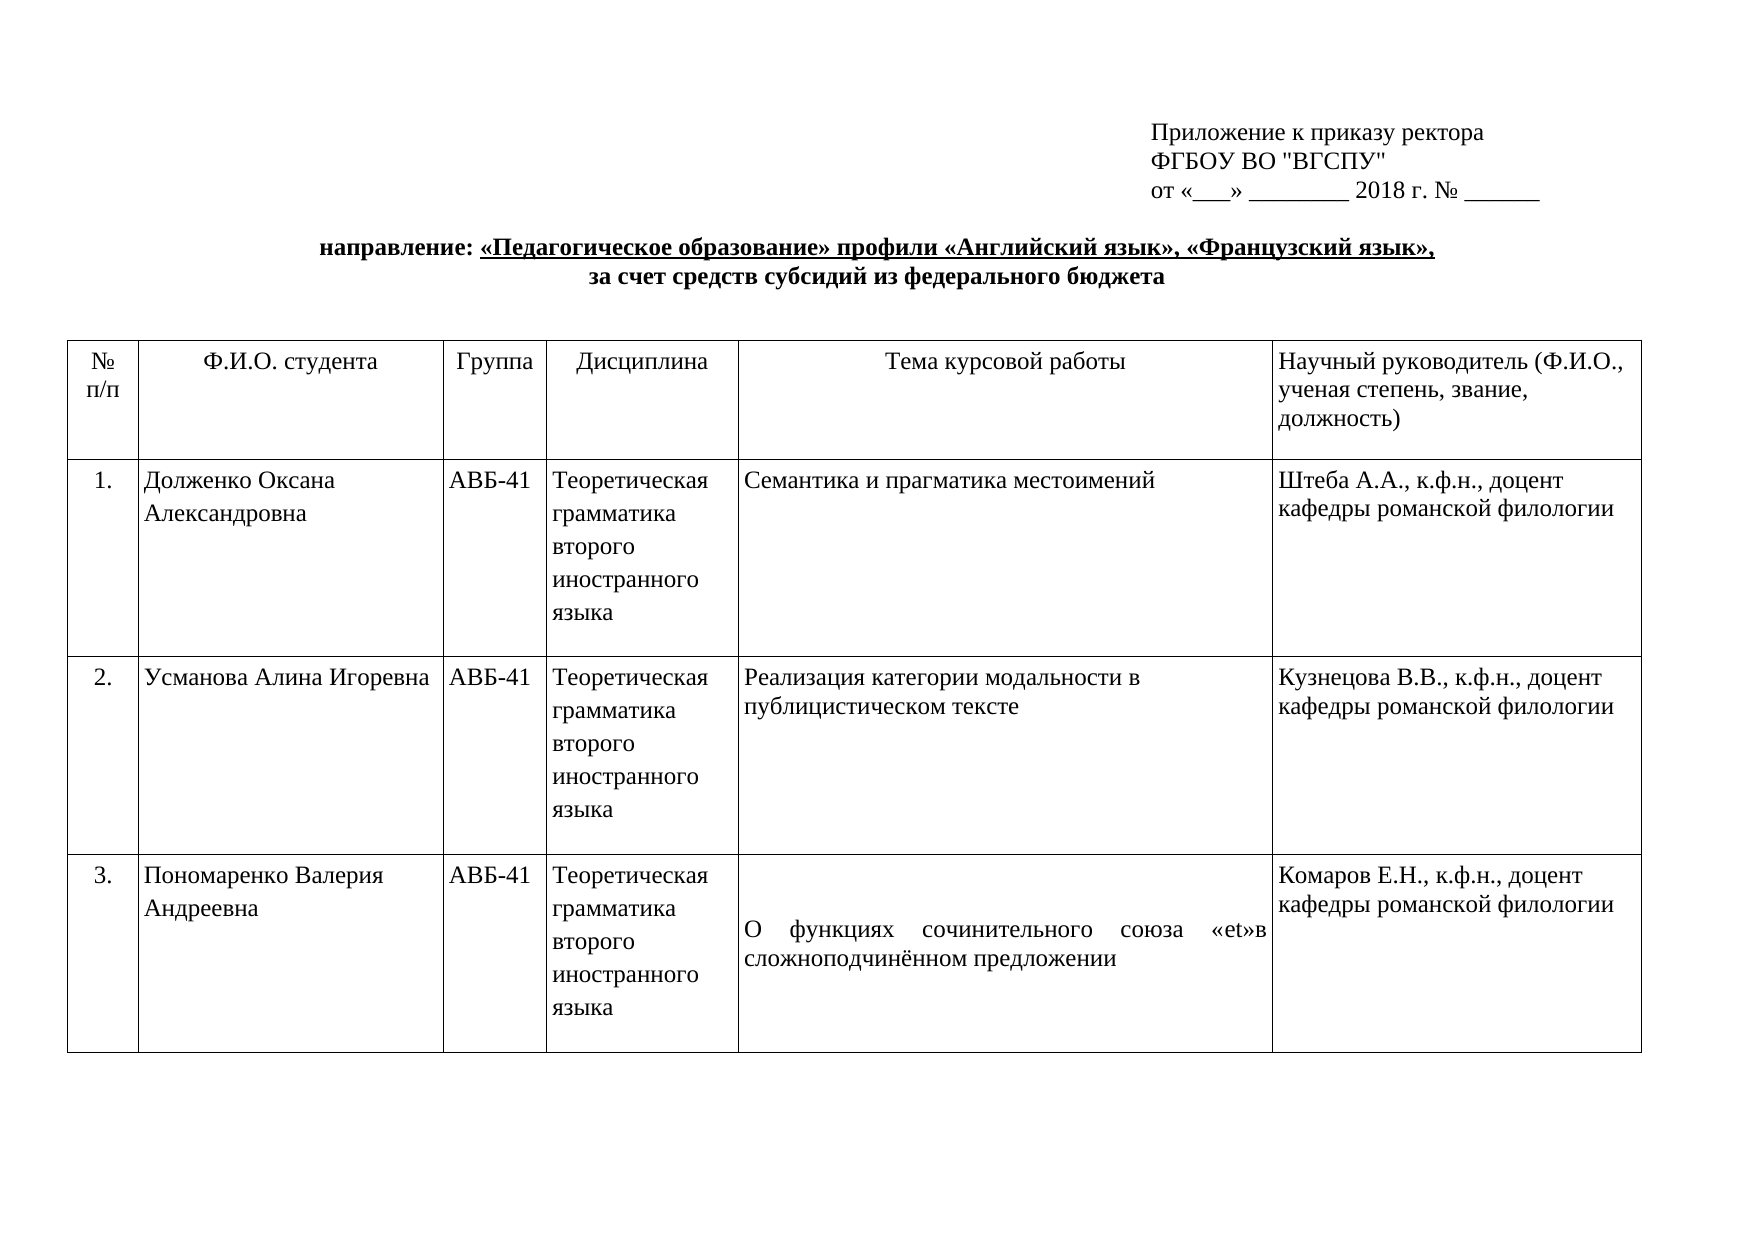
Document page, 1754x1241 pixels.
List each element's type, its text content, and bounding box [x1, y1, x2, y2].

table_cell Семантика и прагматика местоимений [739, 460, 1272, 656]
table_cell АВБ-41 [444, 460, 546, 656]
table_cell Теоретическая грамматика второго иностранного языка [547, 460, 738, 656]
text направление: «Педагогическое образование» профили «Английский язык», «Французский язык», [118, 232, 1636, 261]
table_cell Усманова Алина Игоревна [139, 657, 443, 853]
text ФГБОУ ВО "ВГСПУ" [1151, 146, 1636, 175]
table_cell Теоретическая грамматика второго иностранного языка [547, 855, 738, 1052]
table_header Дисциплина [547, 341, 738, 458]
table_cell Реализация категории модальности в публицистическом тексте [739, 657, 1272, 853]
text за счет средств субсидий из федерального бюджета [118, 261, 1636, 290]
table_cell АВБ-41 [444, 855, 546, 1052]
table_cell Комаров Е.Н., к.ф.н., доцент кафедры романской филологии [1273, 855, 1641, 1052]
table_cell Теоретическая грамматика второго иностранного языка [547, 657, 738, 853]
text Приложение к приказу ректора [1151, 117, 1636, 146]
table_header Группа [444, 341, 546, 458]
table_cell Пономаренко Валерия Андреевна [139, 855, 443, 1052]
table_cell Долженко Оксана Александровна [139, 460, 443, 656]
table_header Тема курсовой работы [739, 341, 1272, 458]
table_header Научный руководитель (Ф.И.О., ученая степень, звание, должность) [1273, 341, 1641, 458]
table_cell 1. [68, 460, 138, 656]
table_cell О функциях сочинительного союза «et»в сложноподчинённом предложении [739, 855, 1272, 1052]
table_cell Кузнецова В.В., к.ф.н., доцент кафедры романской филологии [1273, 657, 1641, 853]
table_header Ф.И.О. студента [139, 341, 443, 458]
table_cell 3. [68, 855, 138, 1052]
table_cell АВБ-41 [444, 657, 546, 853]
table_header № п/п [68, 341, 138, 458]
table_cell Штеба А.А., к.ф.н., доцент кафедры романской филологии [1273, 460, 1641, 656]
table_cell 2. [68, 657, 138, 853]
text от «___» ________ 2018 г. № ______ [1151, 175, 1636, 204]
